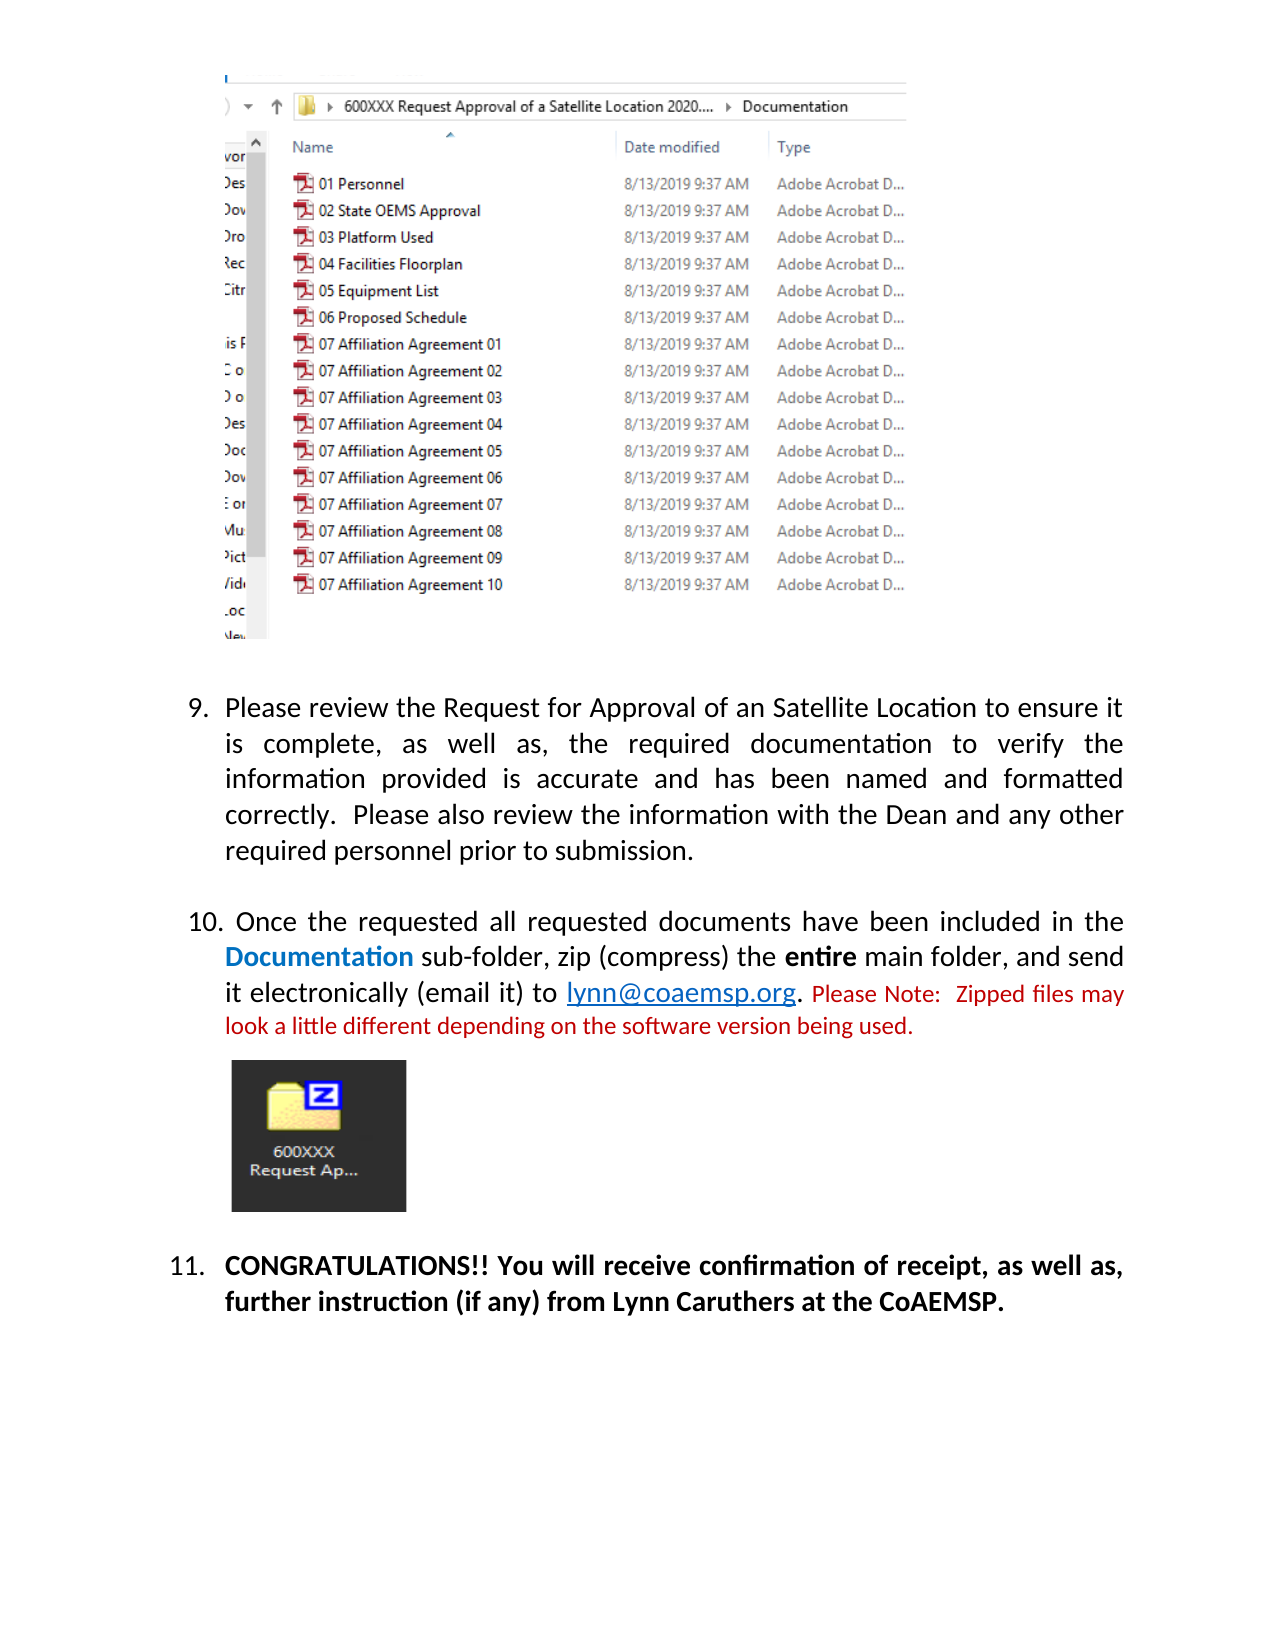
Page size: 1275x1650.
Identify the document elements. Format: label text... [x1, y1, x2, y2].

list Please review the Request for Approval of an Satellite Location to ensure it is complete, as well as, the required documentation to verify the information provided is accurate and has been named and formatted correctly. Please also review the information with the Dean and any other required personnel prior to submission. [187, 689, 1125, 867]
list Once the requested all requested documents have been included in the Documentation sub-folder, zip (compress) the entire main folder, and send it electronically (email it) to lynn@coaemsp.org. Please Note: Zipped files may look a little different depending on the software version being used. [187, 903, 1125, 1040]
list CONGRATULATIONS!! You will receive confirmation of receipt, as well as, further instruction (if any) from Lynn Caruthers at the CoAEMSP. [169, 1247, 1125, 1319]
